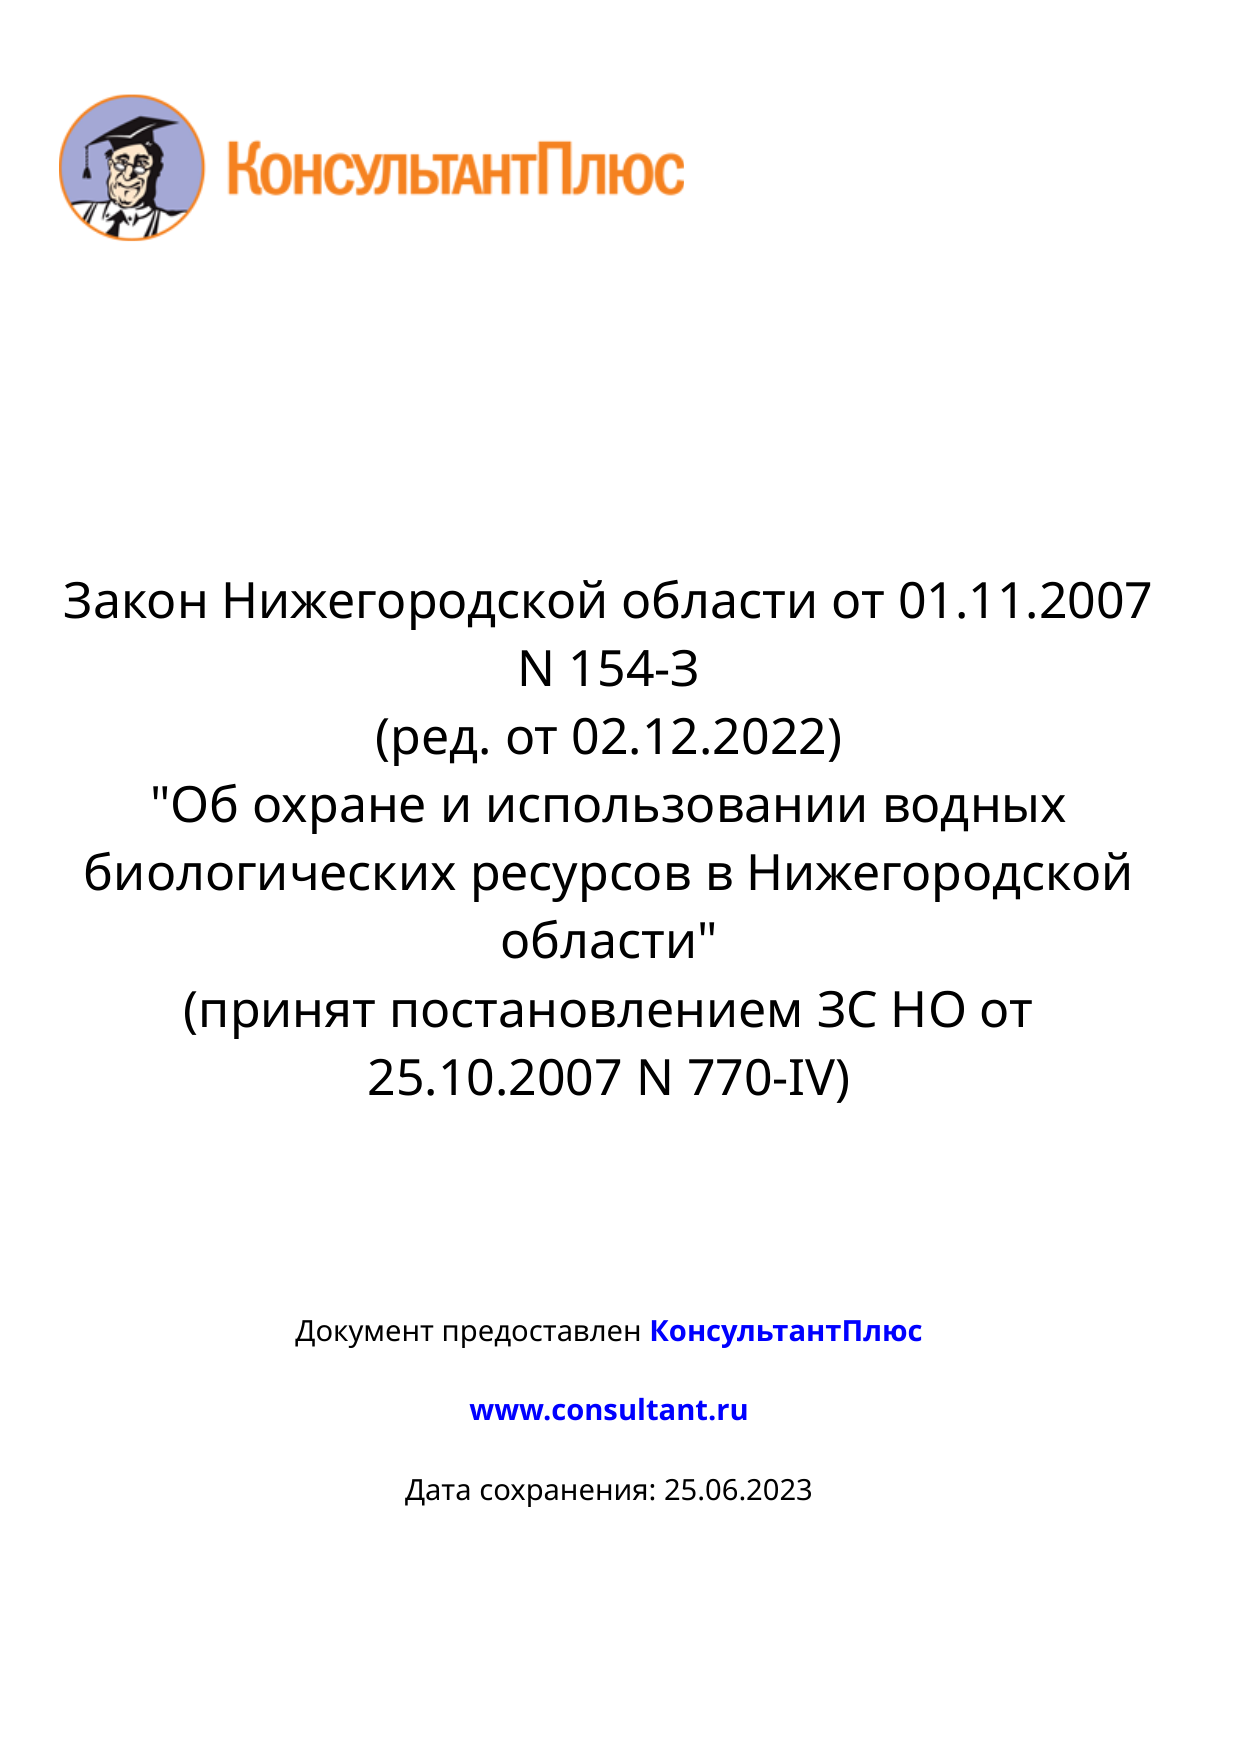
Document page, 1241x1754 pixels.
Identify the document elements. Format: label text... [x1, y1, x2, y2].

table_cell Документ предоставлен КонсультантПлюс www.consultant.ru Дата сохранения: 25.06.2023 [51, 1272, 1167, 1587]
picture [59, 93, 684, 243]
table_header [51, 88, 1167, 403]
table_cell Закон Нижегородской области от 01.11.2007 N 154-З (ред. от 02.12.2022) "Об охране и использовании водных биологических ресурсов в Нижегородской области" (принят постановлением ЗС НО от 25.10.2007 N 770-IV) [51, 403, 1167, 1272]
